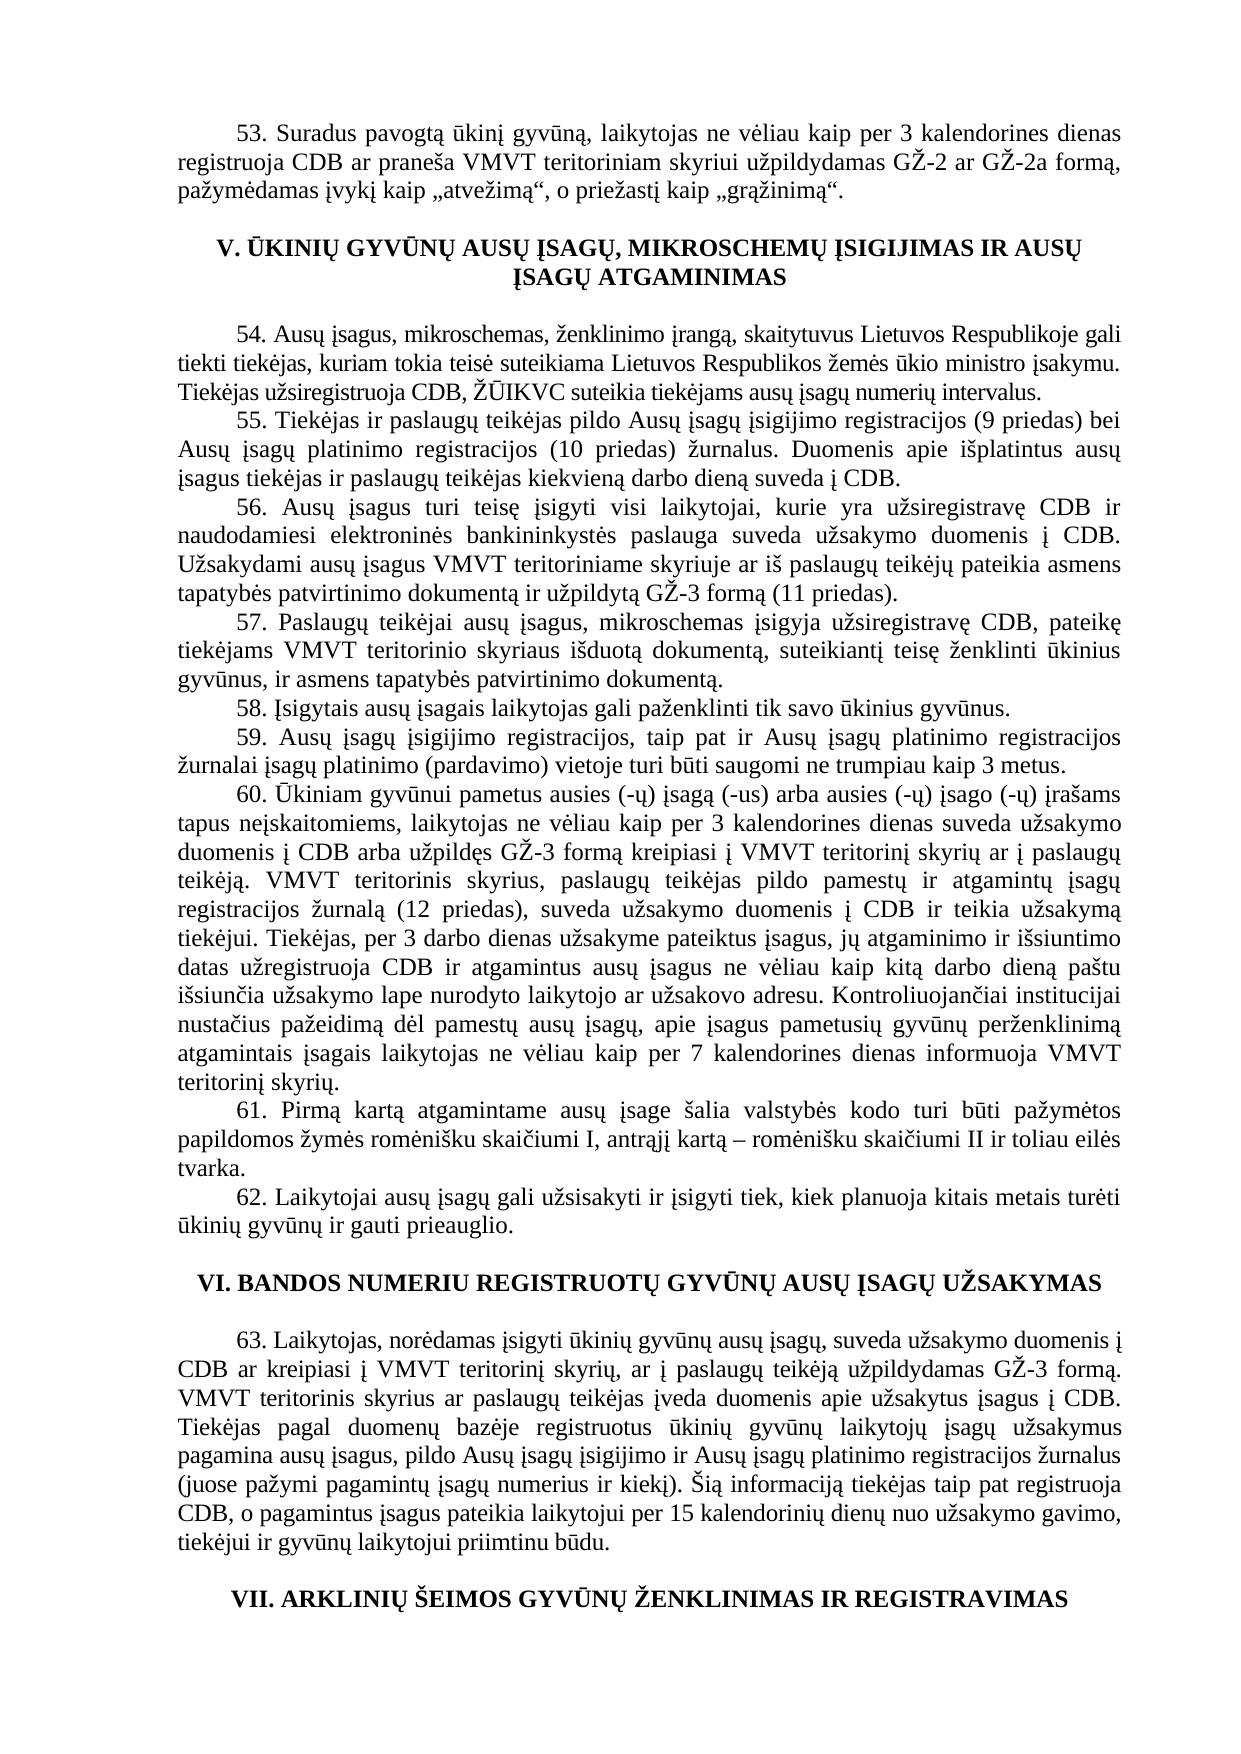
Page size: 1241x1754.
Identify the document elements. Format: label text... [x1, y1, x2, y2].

text 57. Paslaugų teikėjai ausų įsagus, mikroschemas įsigyja užsiregistravę CDB, pateikę tiekėjams VMVT teritorinio skyriaus išduotą dokumentą, suteikiantį teisę ženklinti ūkinius gyvūnus, ir asmens tapatybės patvirtinimo dokumentą. [177, 607, 1122, 693]
text 53. Suradus pavogtą ūkinį gyvūną, laikytojas ne vėliau kaip per 3 kalendorines dienas registruoja CDB ar praneša VMVT teritoriniam skyriui užpildydamas GŽ-2 ar GŽ-2a formą, pažymėdamas įvykį kaip „atvežimą“, o priežastį kaip „grąžinimą“. [177, 118, 1122, 204]
text V. Ūkinių Gyvūnų AUSŲ ĮSAGŲ, MIKROSCHEMŲ įsigijimas ir ausų įsagų atgaminimas [177, 233, 1122, 291]
text 60. Ūkiniam gyvūnui pametus ausies (-ų) įsagą (-us) arba ausies (-ų) įsago (-ų) įrašams tapus neįskaitomiems, laikytojas ne vėliau kaip per 3 kalendorines dienas suveda užsakymo duomenis į CDB arba užpildęs GŽ-3 formą kreipiasi į VMVT teritorinį skyrių ar į paslaugų teikėją. VMVT teritorinis skyrius, paslaugų teikėjas pildo pamestų ir atgamintų įsagų registracijos žurnalą (12 priedas), suveda užsakymo duomenis į CDB ir teikia užsakymą tiekėjui. Tiekėjas, per 3 darbo dienas užsakyme pateiktus įsagus, jų atgaminimo ir išsiuntimo datas užregistruoja CDB ir atgamintus ausų įsagus ne vėliau kaip kitą darbo dieną paštu išsiunčia užsakymo lape nurodyto laikytojo ar užsakovo adresu. Kontroliuojančiai institucijai nustačius pažeidimą dėl pamestų ausų įsagų, apie įsagus pametusių gyvūnų perženklinimą atgamintais įsagais laikytojas ne vėliau kaip per 7 kalendorines dienas informuoja VMVT teritorinį skyrių. [177, 779, 1122, 1096]
text 59. Ausų įsagų įsigijimo registracijos, taip pat ir Ausų įsagų platinimo registracijos žurnalai įsagų platinimo (pardavimo) vietoje turi būti saugomi ne trumpiau kaip 3 metus. [177, 722, 1122, 779]
text 54. Ausų įsagus, mikroschemas, ženklinimo įrangą, skaitytuvus Lietuvos Respublikoje gali tiekti tiekėjas, kuriam tokia teisė suteikiama Lietuvos Respublikos žemės ūkio ministro įsakymu. Tiekėjas užsiregistruoja CDB, ŽŪIKVC suteikia tiekėjams ausų įsagų numerių intervalus. [177, 319, 1122, 406]
text 58. Įsigytais ausų įsagais laikytojas gali paženklinti tik savo ūkinius gyvūnus. [177, 693, 1122, 722]
text VI. BANDOS NUMERIU REGISTRUOTŲ GYVŪNŲ AUSŲ ĮSAGŲ UŽSAKYMAS [177, 1268, 1122, 1297]
text 63. Laikytojas, norėdamas įsigyti ūkinių gyvūnų ausų įsagų, suveda užsakymo duomenis į CDB ar kreipiasi į VMVT teritorinį skyrių, ar į paslaugų teikėją užpildydamas GŽ-3 formą. VMVT teritorinis skyrius ar paslaugų teikėjas įveda duomenis apie užsakytus įsagus į CDB. Tiekėjas pagal duomenų bazėje registruotus ūkinių gyvūnų laikytojų įsagų užsakymus pagamina ausų įsagus, pildo Ausų įsagų įsigijimo ir Ausų įsagų platinimo registracijos žurnalus (juose pažymi pagamintų įsagų numerius ir kiekį). Šią informaciją tiekėjas taip pat registruoja CDB, o pagamintus įsagus pateikia laikytojui per 15 kalendorinių dienų nuo užsakymo gavimo, tiekėjui ir gyvūnų laikytojui priimtinu būdu. [177, 1326, 1122, 1556]
text 56. Ausų įsagus turi teisę įsigyti visi laikytojai, kurie yra užsiregistravę CDB ir naudodamiesi elektroninės bankininkystės paslauga suveda užsakymo duomenis į CDB. Užsakydami ausų įsagus VMVT teritoriniame skyriuje ar iš paslaugų teikėjų pateikia asmens tapatybės patvirtinimo dokumentą ir užpildytą GŽ-3 formą (11 priedas). [177, 492, 1122, 607]
text 62. Laikytojai ausų įsagų gali užsisakyti ir įsigyti tiek, kiek planuoja kitais metais turėti ūkinių gyvūnų ir gauti prieauglio. [177, 1182, 1122, 1239]
text 61. Pirmą kartą atgamintame ausų įsage šalia valstybės kodo turi būti pažymėtos papildomos žymės romėnišku skaičiumi I, antrąjį kartą – romėnišku skaičiumi II ir toliau eilės tvarka. [177, 1096, 1122, 1182]
text VII. Arklinių šeimos gyvūnų ženklinimas ir registravimas [177, 1584, 1122, 1613]
text 55. Tiekėjas ir paslaugų teikėjas pildo Ausų įsagų įsigijimo registracijos (9 priedas) bei Ausų įsagų platinimo registracijos (10 priedas) žurnalus. Duomenis apie išplatintus ausų įsagus tiekėjas ir paslaugų teikėjas kiekvieną darbo dieną suveda į CDB. [177, 406, 1122, 492]
